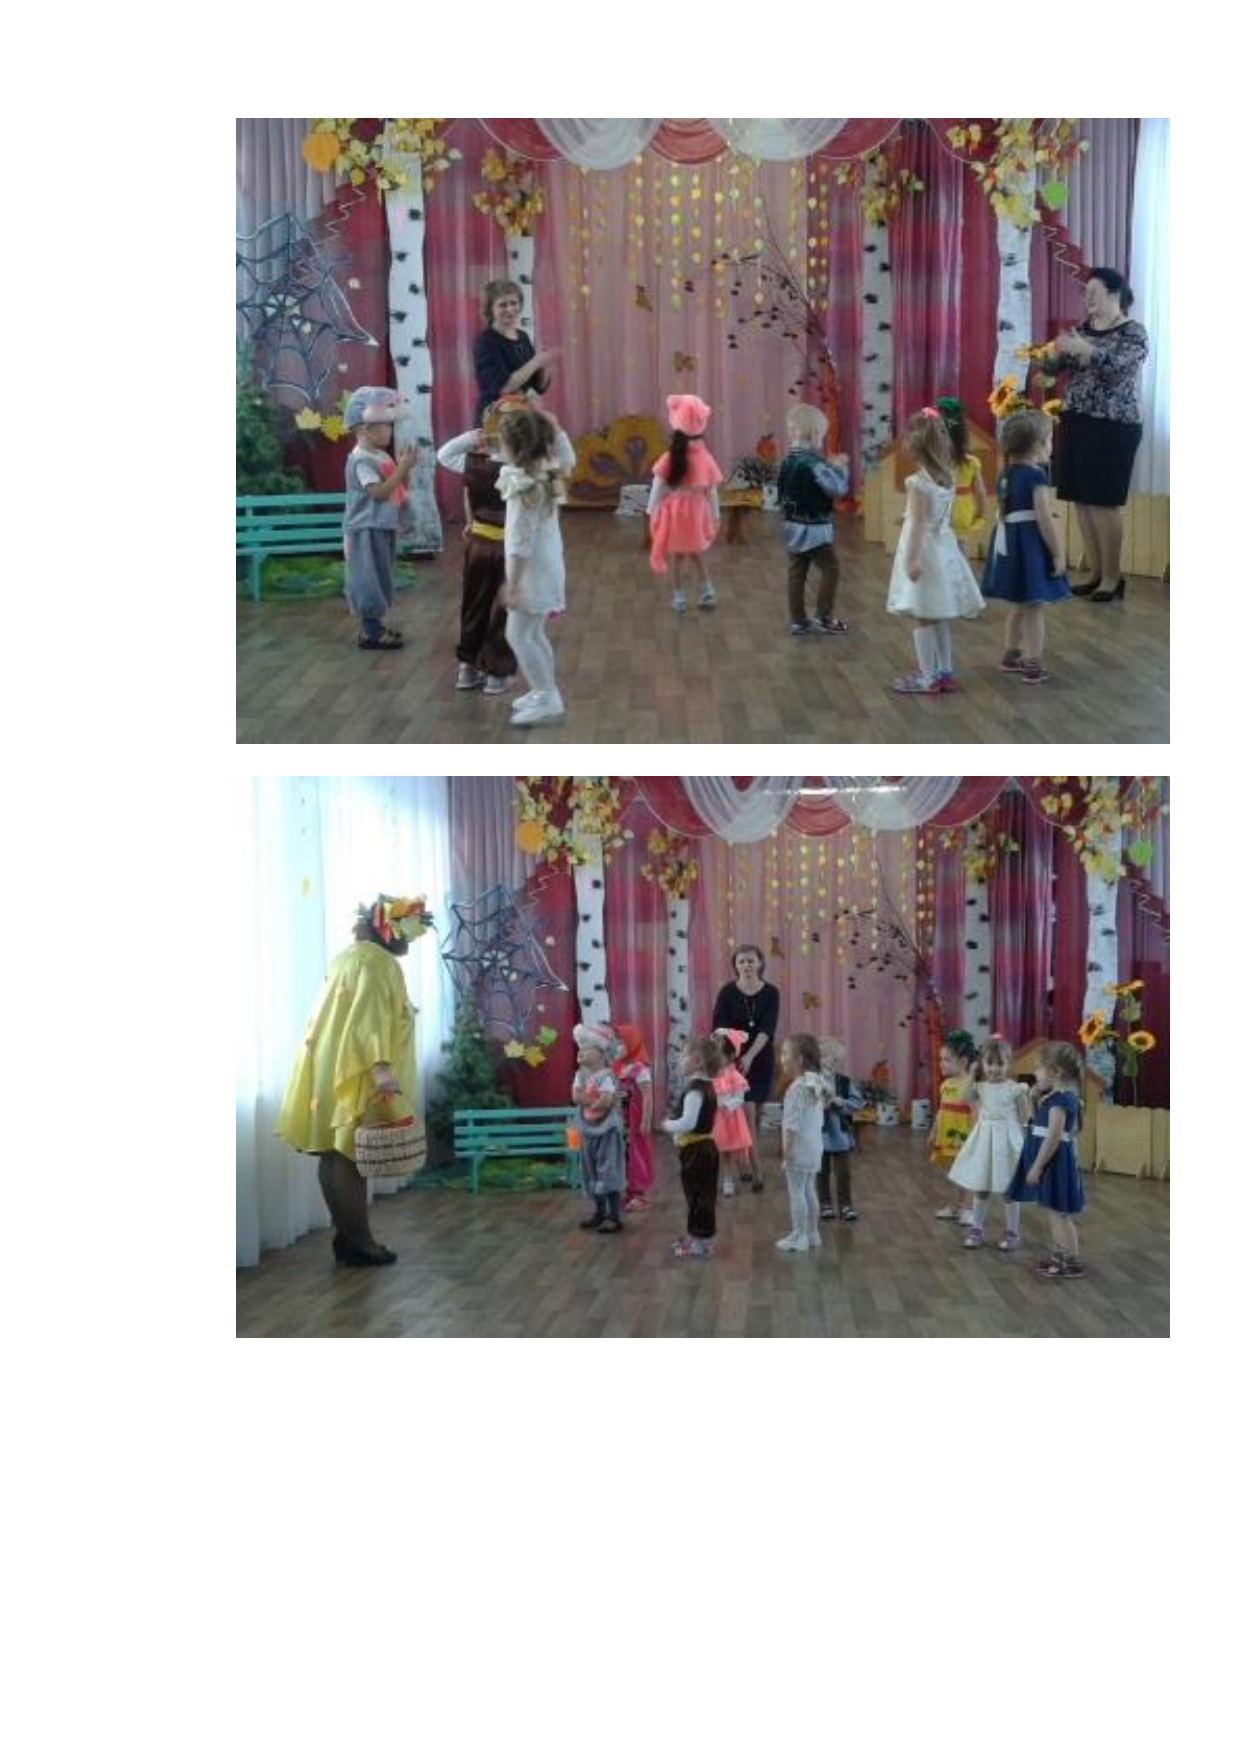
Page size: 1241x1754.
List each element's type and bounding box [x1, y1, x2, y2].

picture [236, 118, 1170, 744]
picture [236, 776, 1170, 1338]
